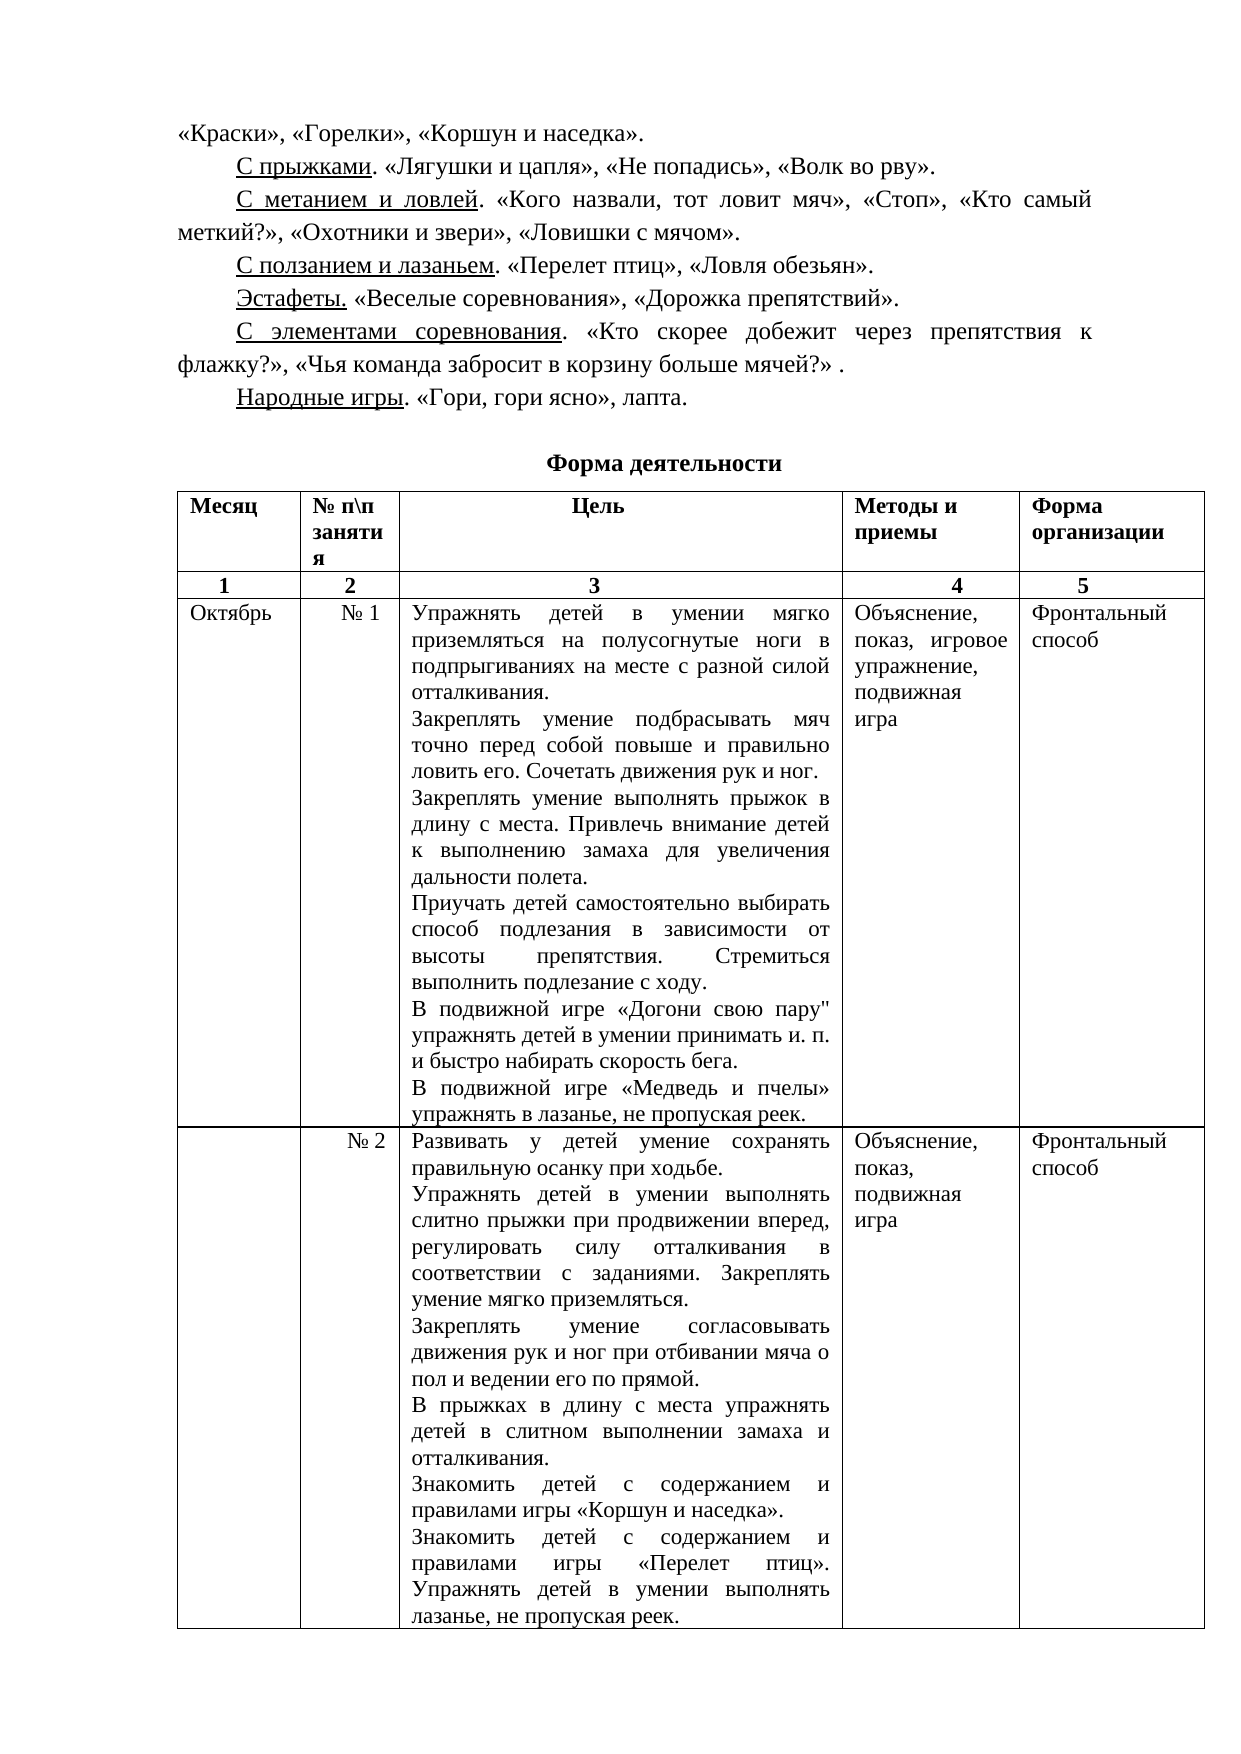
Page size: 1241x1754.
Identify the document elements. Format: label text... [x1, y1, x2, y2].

table_cell № 2 [301, 1128, 399, 1628]
text С ползанием и лазаньем. «Перелет птиц», «Ловля обезьян». [177, 250, 1093, 279]
table_cell 3 [400, 572, 842, 598]
table_header Форма организации [1020, 492, 1204, 571]
text С элементами соревнования. «Кто скорее добежит через препятствия к флажку?», «Чья команда забросит в корзину больше мячей?» . [177, 316, 1093, 378]
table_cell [843, 1128, 1019, 1628]
table_cell Октябрь [178, 599, 300, 1126]
table_cell Упражнять детей в умении мягко приземляться на полусогнутые ноги в подпрыгиваниях на месте с разной силой отталкивания. Закреплять умение подбрасывать мяч точно перед собой повыше и правильно ловить его. Сочетать движения рук и ног. Закреплять умение выполнять прыжок в длину с места. Привлечь внимание детей к выполнению замаха для увеличения дальности полета. Приучать детей самостоятельно выбирать способ подлезания в зависимости от высоты препятствия. Стремиться выполнить подлезание с ходу. В подвижной игре «Догони свою пару" упражнять детей в умении принимать и. п. и быстро набирать скорость бега. В подвижной игре «Медведь и пчелы» упражнять в лазанье, не пропуская реек. [400, 599, 842, 1126]
text Эстафеты. «Веселые соревнования», «Дорожка препятствий». [177, 283, 1093, 312]
table_header Методы и приемы [843, 492, 1019, 571]
table_cell Развивать у детей умение сохранять правильную осанку при ходьбе. Упражнять детей в умении выполнять слитно прыжки при продвижении вперед, регулировать силу отталкивания в соответствии с заданиями. Закреплять умение мягко приземляться. Закреплять умение согласовывать движения рук и ног при отбивании мяча о пол и ведении его по прямой. В прыжках в длину с места упражнять детей в слитном выполнении замаха и отталкивания. Знакомить детей с содержанием и правилами игры «Коршун и наседка». Знакомить детей с содержанием и правилами игры «Перелет птиц». Упражнять детей в умении выполнять лазанье, не пропуская реек. [400, 1128, 842, 1628]
table_header Месяц [178, 492, 300, 571]
table_cell № 1 [301, 599, 399, 1126]
text С прыжками. «Лягушки и цапля», «Не попадись», «Волк во рву». [177, 151, 1093, 180]
table_cell Фронтальный способ [1020, 599, 1204, 1126]
table_cell 2 [301, 572, 399, 598]
table_cell Объяснение, показ, игровое упражнение, подвижная игра [843, 599, 1019, 1126]
text Народные игры. «Гори, гори ясно», лапта. [177, 382, 1093, 411]
table_cell 4 [843, 572, 1019, 598]
text Форма деятельности [472, 448, 1093, 476]
text С метанием и ловлей. «Кого назвали, тот ловит мяч», «Стоп», «Кто самый меткий?», «Охотники и звери», «Ловишки с мячом». [177, 184, 1093, 246]
table_cell [178, 1128, 300, 1628]
table_header № п\п занятия [301, 492, 399, 571]
table_cell Фронтальный способ [1020, 1128, 1204, 1628]
table_cell 1 [178, 572, 300, 598]
table_header Цель [400, 492, 842, 571]
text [177, 118, 1093, 147]
table_cell 5 [1020, 572, 1204, 598]
